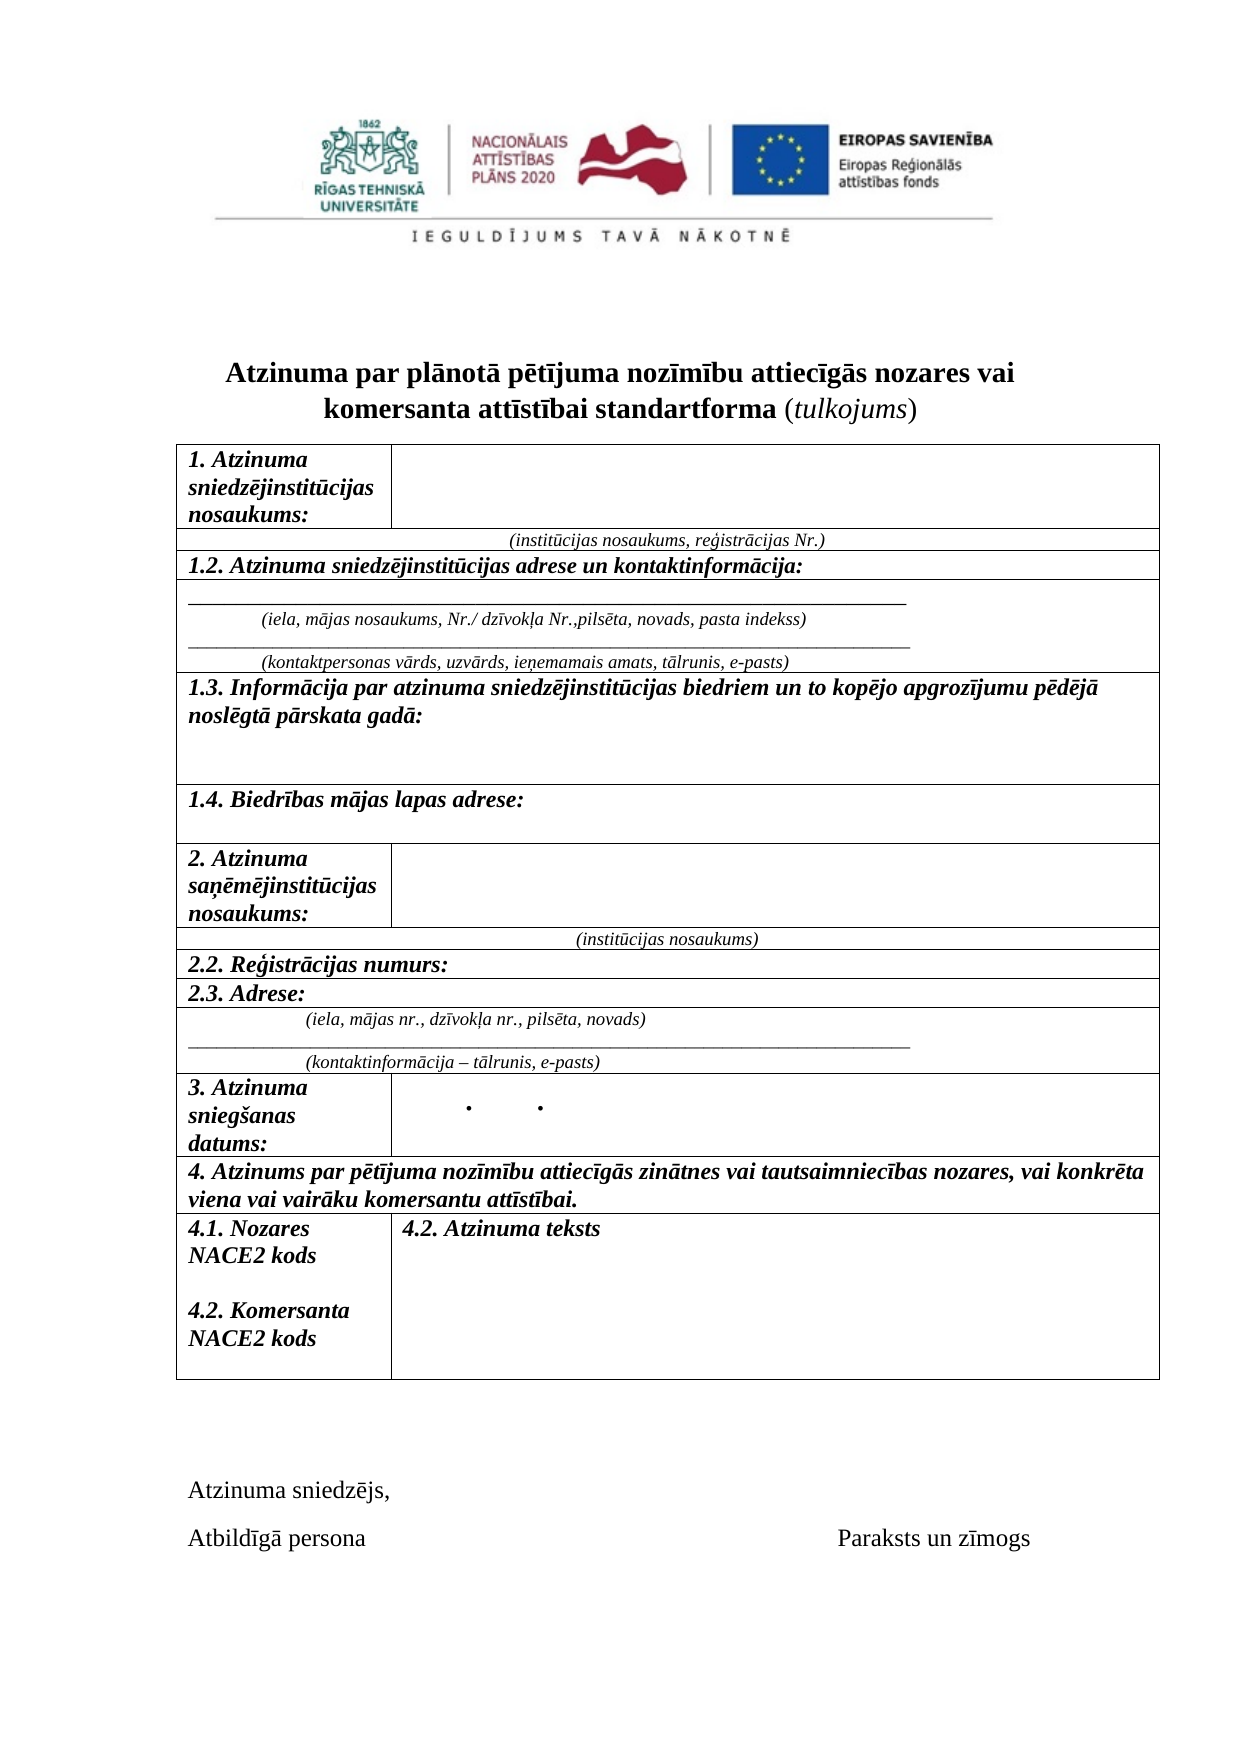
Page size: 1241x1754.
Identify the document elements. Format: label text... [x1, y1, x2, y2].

table_cell 4.2. Atzinuma teksts [392, 1214, 1159, 1379]
table_cell 2.2. Reģistrācijas numurs: [177, 950, 1159, 978]
table_header [392, 445, 1159, 528]
table_cell ____________________________________________________________ (iela, mājas nosaukums, Nr./ dzīvokļa Nr.,pilsēta, novads, pasta indekss) _____________________________________________________________________________ (kontaktpersonas vārds, uzvārds, ieņemamais amats, tālrunis, e-pasts) [177, 580, 1159, 672]
table_cell [392, 844, 1159, 927]
table_cell 1.2. Atzinuma sniedzējinstitūcijas adrese un kontaktinformācija: [177, 551, 1159, 579]
table_cell 3. Atzinuma sniegšanas datums: [177, 1074, 391, 1156]
table_cell 1.3. Informācija par atzinuma sniedzējinstitūcijas biedriem un to kopējo apgrozījumu pēdējā noslēgtā pārskata gadā: [177, 673, 1159, 784]
table_cell (iela, mājas nr., dzīvokļa nr., pilsēta, novads) _____________________________________________________________________________ (kontaktinformācija – tālrunis, e-pasts) [177, 1008, 1159, 1072]
text Atbildīgā persona Paraksts un zīmogs [187, 1523, 1053, 1552]
table_cell 4.1. Nozares NACE2 kods 4.2. Komersanta NACE2 kods [177, 1214, 391, 1379]
table_cell 2. Atzinuma saņēmējinstitūcijas nosaukums: [177, 844, 391, 927]
table_cell (institūcijas nosaukums) [177, 928, 1159, 949]
table_cell 1.4. Biedrības mājas lapas adrese: [177, 785, 1159, 843]
table_cell 4. Atzinums par pētījuma nozīmību attiecīgās zinātnes vai tautsaimniecības nozares, vai konkrēta viena vai vairāku komersantu attīstībai. [177, 1157, 1159, 1212]
text Atzinuma sniedzējs, [187, 1476, 1053, 1504]
table_cell (institūcijas nosaukums, reģistrācijas Nr.) [177, 529, 1159, 550]
table_cell 2.3. Adrese: [177, 979, 1159, 1007]
table_cell .. [392, 1074, 1159, 1156]
text Atzinuma par plānotā pētījuma nozīmību attiecīgās nozares vai komersanta attīstībai standartforma (tulkojums) [187, 355, 1053, 424]
picture [187, 73, 1053, 280]
table_header 1. Atzinuma sniedzējinstitūcijas nosaukums: [177, 445, 391, 528]
